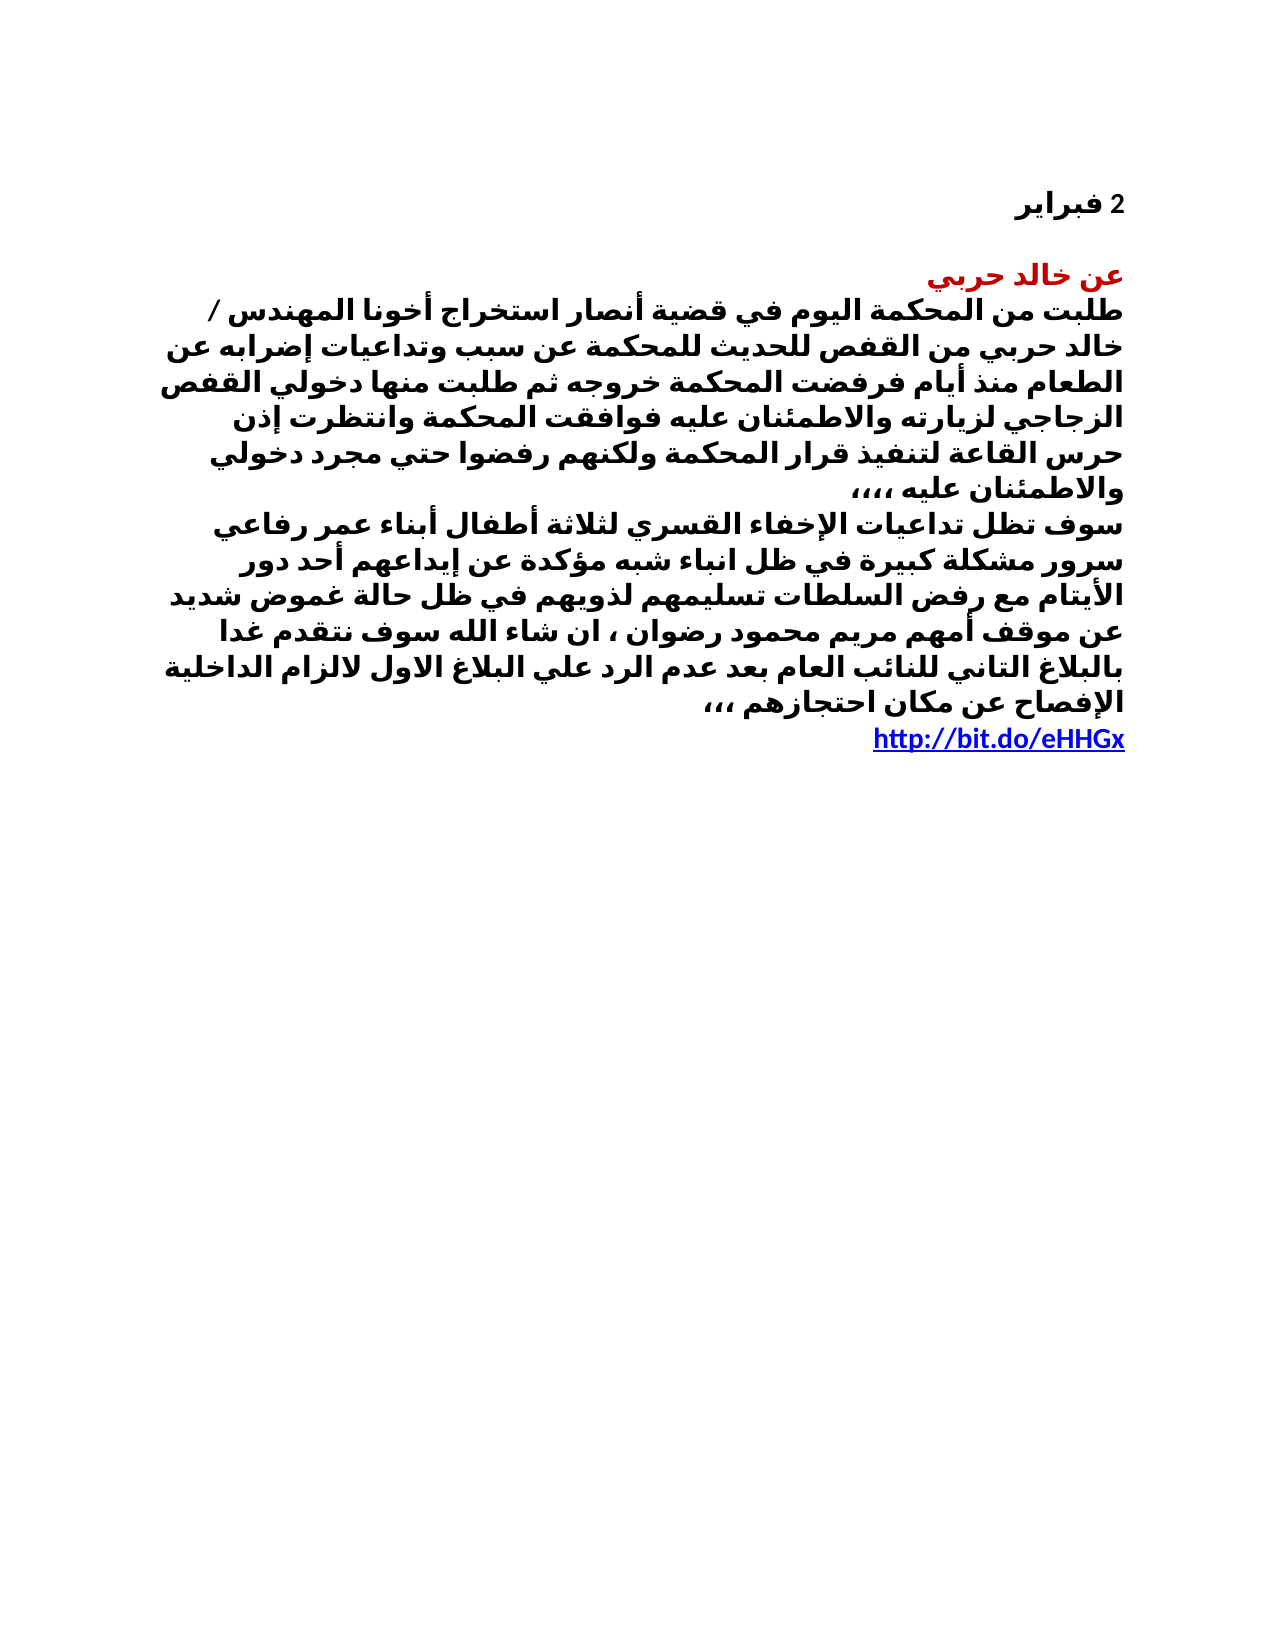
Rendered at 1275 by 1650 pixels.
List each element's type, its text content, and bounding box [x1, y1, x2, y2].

text 2 فبراير [150, 186, 1125, 221]
text سوف تظل تداعيات الإخفاء القسري لثلاثة أطفال أبناء عمر رفاعي سرور مشكلة كبيرة في ظل انباء شبه مؤكدة عن إيداعهم أحد دور الأيتام مع رفض السلطات تسليمهم لذويهم في ظل حالة غموض شديد عن موقف أمهم مريم محمود رضوان ، ان شاء الله سوف نتقدم غدا بالبلاغ التاني للنائب العام بعد عدم الرد علي البلاغ الاول لالزام الداخلية الإفصاح عن مكان احتجازهم ،،، [150, 506, 1125, 720]
text http://bit.do/eHHGx [150, 720, 1125, 756]
text عن خالد حربي [150, 257, 1125, 292]
text طلبت من المحكمة اليوم في قضية أنصار استخراج أخونا المهندس / خالد حربي من القفص للحديث للمحكمة عن سبب وتداعيات إضرابه عن الطعام منذ أيام فرفضت المحكمة خروجه ثم طلبت منها دخولي القفص الزجاجي لزيارته والاطمئنان عليه فوافقت المحكمة وانتظرت إذن حرس القاعة لتنفيذ قرار المحكمة ولكنهم رفضوا حتي مجرد دخولي والاطمئنان عليه ،،،، [150, 292, 1125, 506]
